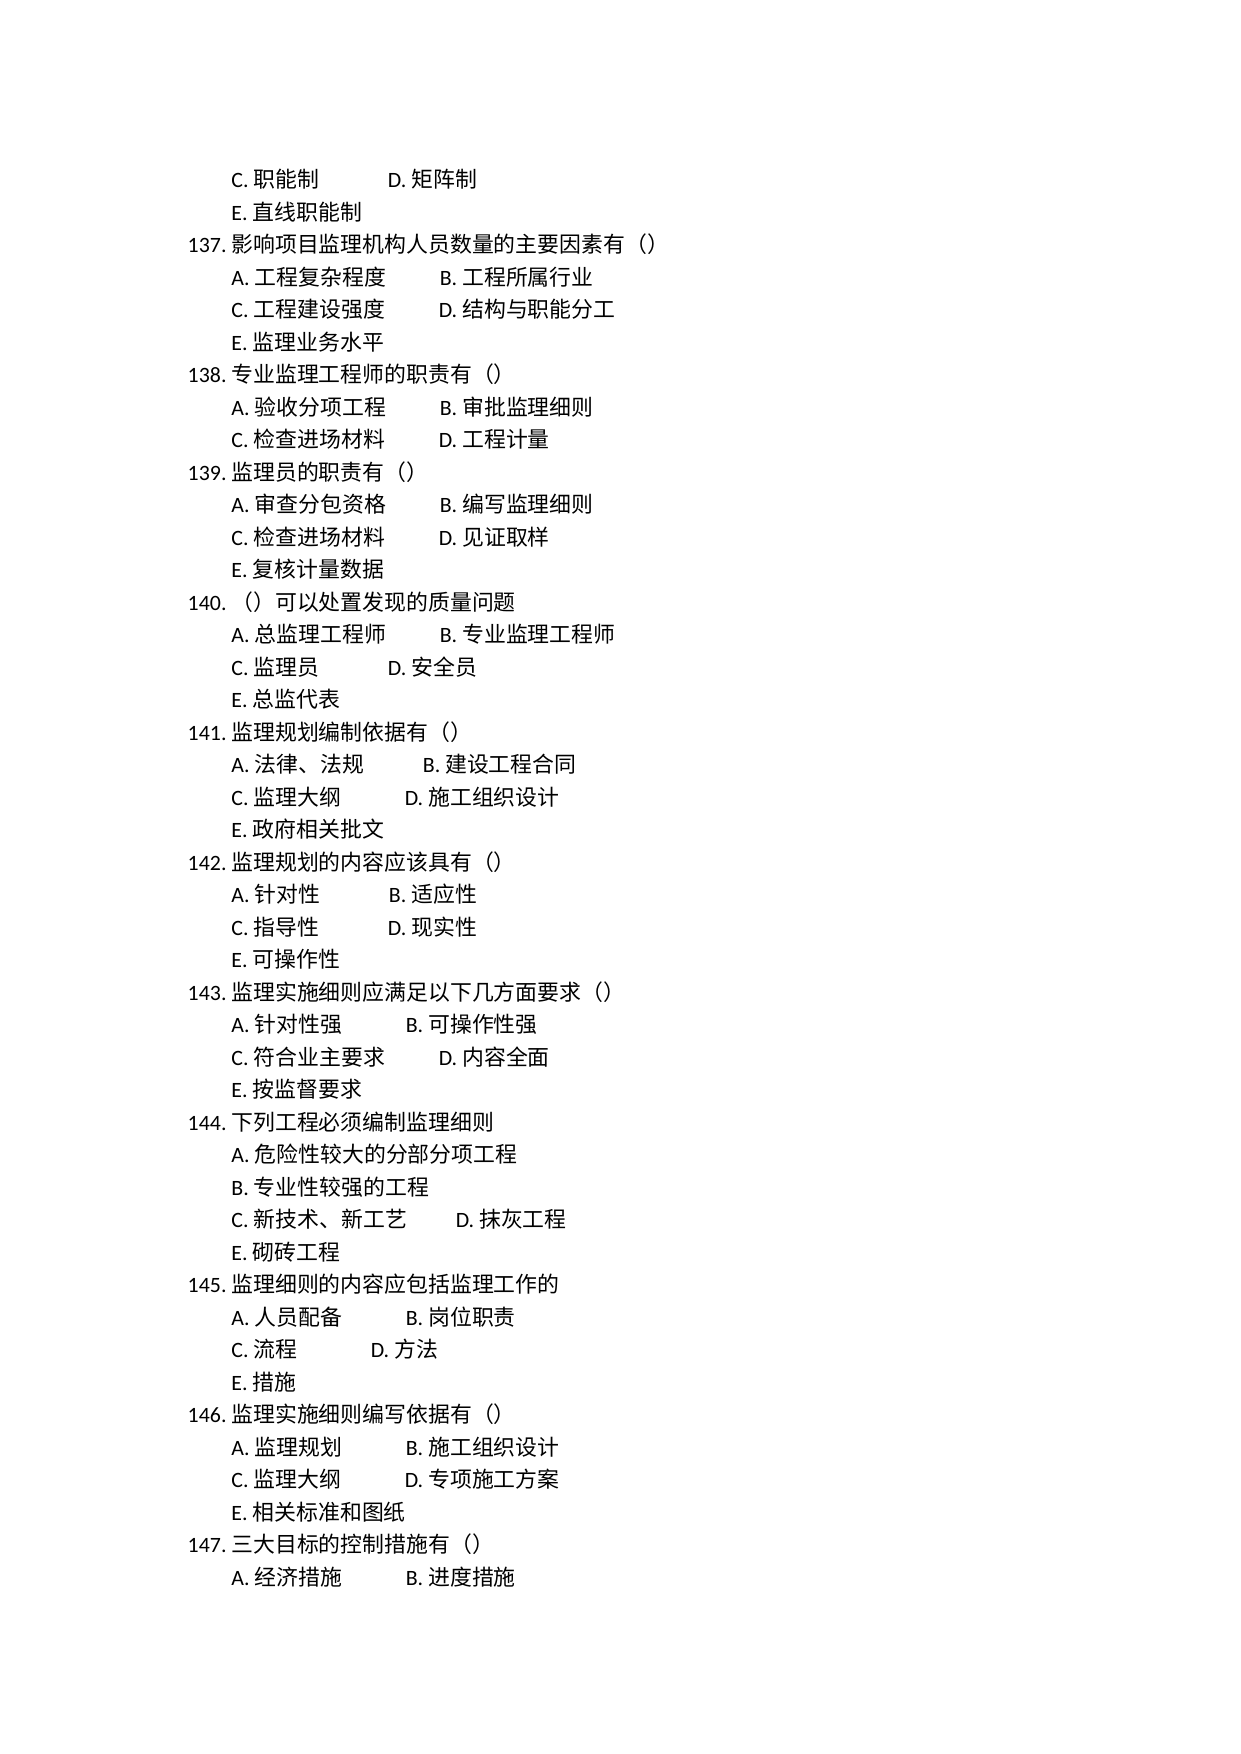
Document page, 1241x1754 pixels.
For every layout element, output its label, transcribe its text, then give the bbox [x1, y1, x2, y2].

list 监理实施细则编写依据有（） A. 监理规划 B. 施工组织设计 C. 监理大纲 D. 专项施工方案 E. 相关标准和图纸 [187, 1397, 1053, 1527]
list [187, 162, 1053, 227]
list 影响项目监理机构人员数量的主要因素有（） A. 工程复杂程度 B. 工程所属行业 C. 工程建设强度 D. 结构与职能分工 E. 监理业务水平 [187, 227, 1053, 357]
list 监理细则的内容应包括监理工作的 A. 人员配备 B. 岗位职责 C. 流程 D. 方法 E. 措施 [187, 1267, 1053, 1397]
list （）可以处置发现的质量问题 A. 总监理工程师 B. 专业监理工程师 C. 监理员 D. 安全员 E. 总监代表 [187, 584, 1053, 714]
list 监理规划编制依据有（） A. 法律、法规 B. 建设工程合同 C. 监理大纲 D. 施工组织设计 E. 政府相关批文 [187, 714, 1053, 844]
list 专业监理工程师的职责有（） A. 验收分项工程 B. 审批监理细则 C. 检查进场材料 D. 工程计量 [187, 357, 1053, 454]
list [187, 1527, 1053, 1592]
list 监理规划的内容应该具有（） A. 针对性 B. 适应性 C. 指导性 D. 现实性 E. 可操作性 [187, 844, 1053, 974]
list 监理实施细则应满足以下几方面要求（） A. 针对性强 B. 可操作性强 C. 符合业主要求 D. 内容全面 E. 按监督要求 [187, 974, 1053, 1104]
list 下列工程必须编制监理细则 A. 危险性较大的分部分项工程 B. 专业性较强的工程 C. 新技术、新工艺 D. 抹灰工程 E. 砌砖工程 [187, 1104, 1053, 1267]
list 监理员的职责有（） A. 审查分包资格 B. 编写监理细则 C. 检查进场材料 D. 见证取样 E. 复核计量数据 [187, 454, 1053, 584]
